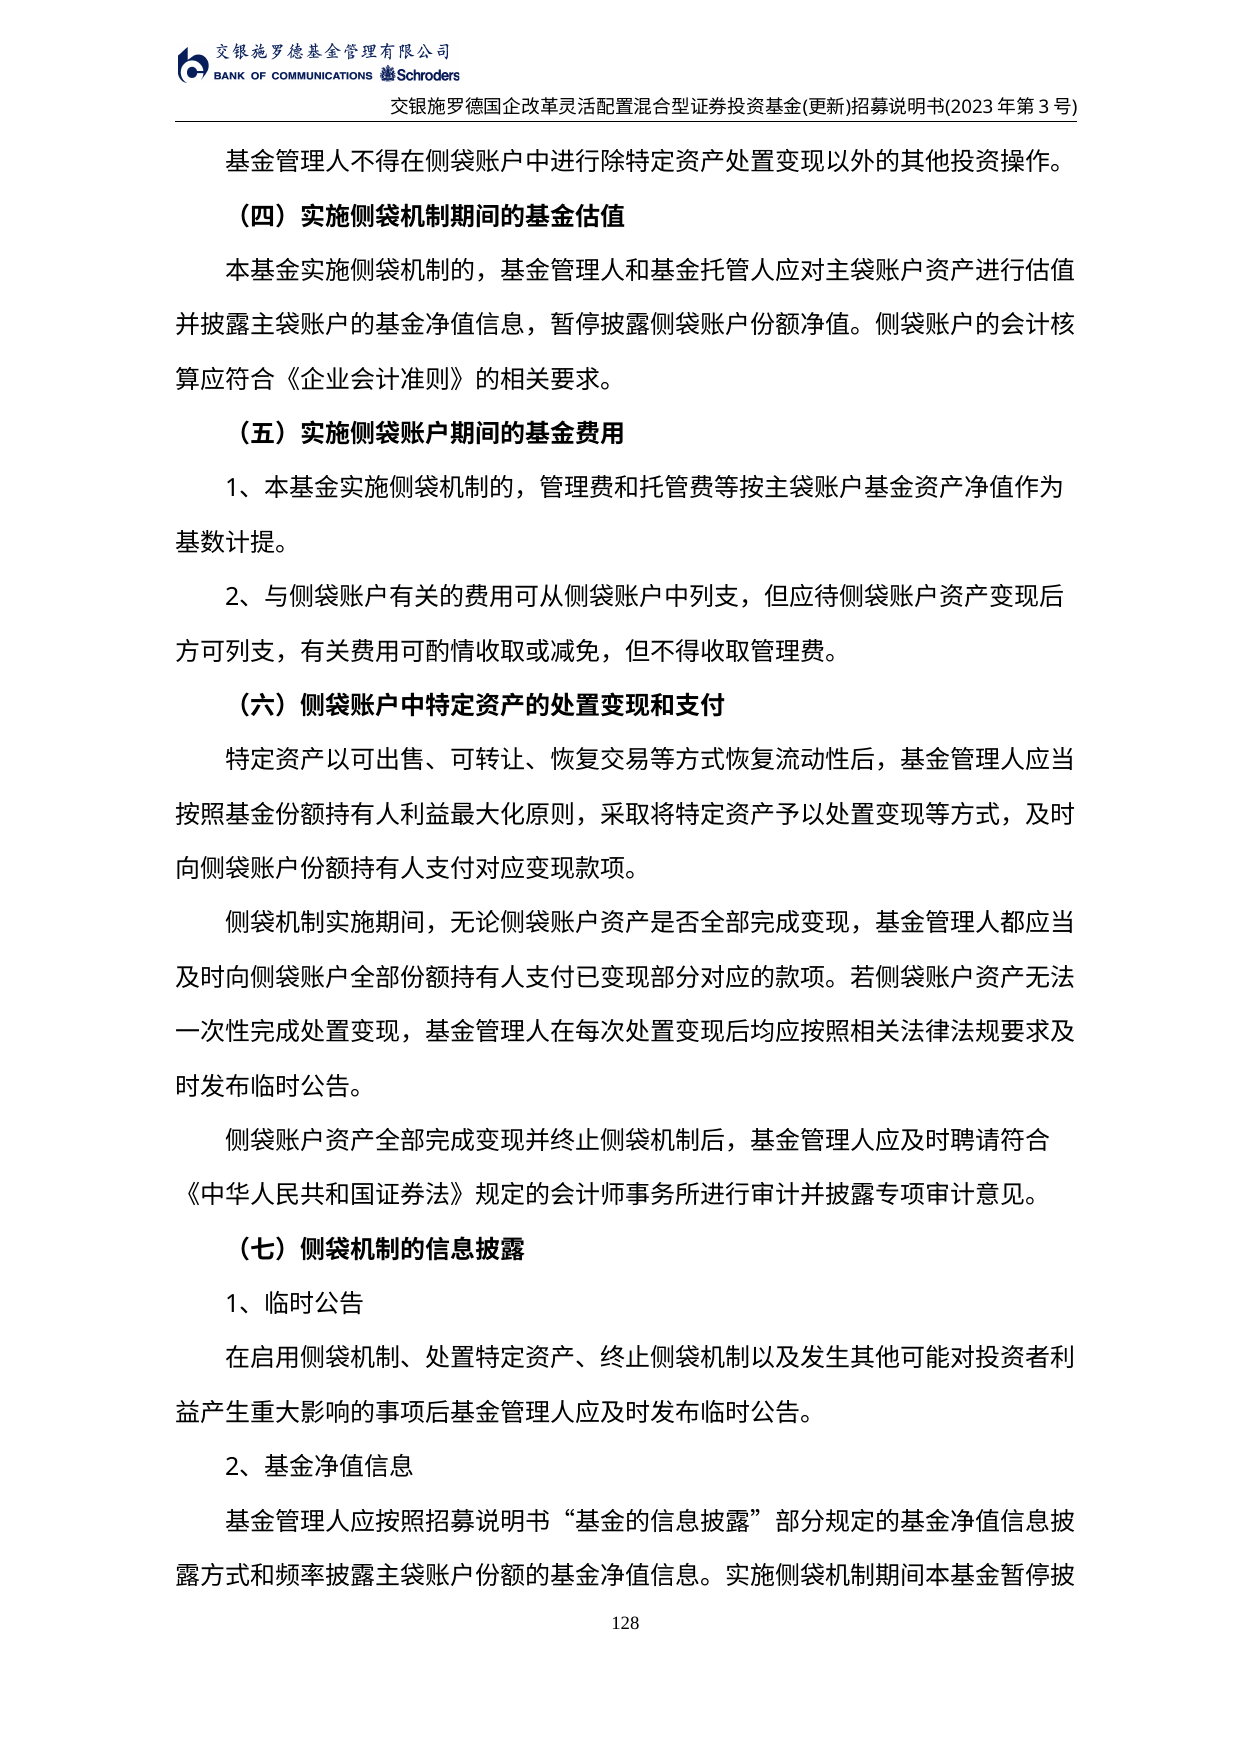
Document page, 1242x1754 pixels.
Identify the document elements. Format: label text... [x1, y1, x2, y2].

text 2、与侧袋账户有关的费用可从侧袋账户中列支，但应待侧袋账户资产变现后方可列支，有关费用可酌情收取或减免，但不得收取管理费。 [175, 577, 1077, 667]
picture [178, 43, 460, 83]
text 2、基金净值信息 [175, 1447, 1077, 1483]
text （七）侧袋机制的信息披露 [175, 1229, 1077, 1265]
text （六）侧袋账户中特定资产的处置变现和支付 [175, 685, 1077, 722]
text 1、本基金实施侧袋机制的，管理费和托管费等按主袋账户基金资产净值作为基数计提。 [175, 468, 1077, 558]
text （五）实施侧袋账户期间的基金费用 [175, 413, 1077, 450]
text 侧袋账户资产全部完成变现并终止侧袋机制后，基金管理人应及时聘请符合《中华人民共和国证券法》规定的会计师事务所进行审计并披露专项审计意见。 [175, 1120, 1077, 1211]
text 在启用侧袋机制、处置特定资产、终止侧袋机制以及发生其他可能对投资者利益产生重大影响的事项后基金管理人应及时发布临时公告。 [175, 1338, 1077, 1428]
text 本基金实施侧袋机制的，基金管理人和基金托管人应对主袋账户资产进行估值并披露主袋账户的基金净值信息，暂停披露侧袋账户份额净值。侧袋账户的会计核算应符合《企业会计准则》的相关要求。 [175, 250, 1077, 395]
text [175, 1501, 1077, 1592]
text （四）实施侧袋机制期间的基金估值 [175, 196, 1077, 232]
text 基金管理人不得在侧袋账户中进行除特定资产处置变现以外的其他投资操作。 [175, 142, 1077, 178]
text 侧袋机制实施期间，无论侧袋账户资产是否全部完成变现，基金管理人都应当及时向侧袋账户全部份额持有人支付已变现部分对应的款项。若侧袋账户资产无法一次性完成处置变现，基金管理人在每次处置变现后均应按照相关法律法规要求及时发布临时公告。 [175, 903, 1077, 1102]
text 特定资产以可出售、可转让、恢复交易等方式恢复流动性后，基金管理人应当按照基金份额持有人利益最大化原则，采取将特定资产予以处置变现等方式，及时向侧袋账户份额持有人支付对应变现款项。 [175, 740, 1077, 885]
text 1、临时公告 [175, 1283, 1077, 1320]
